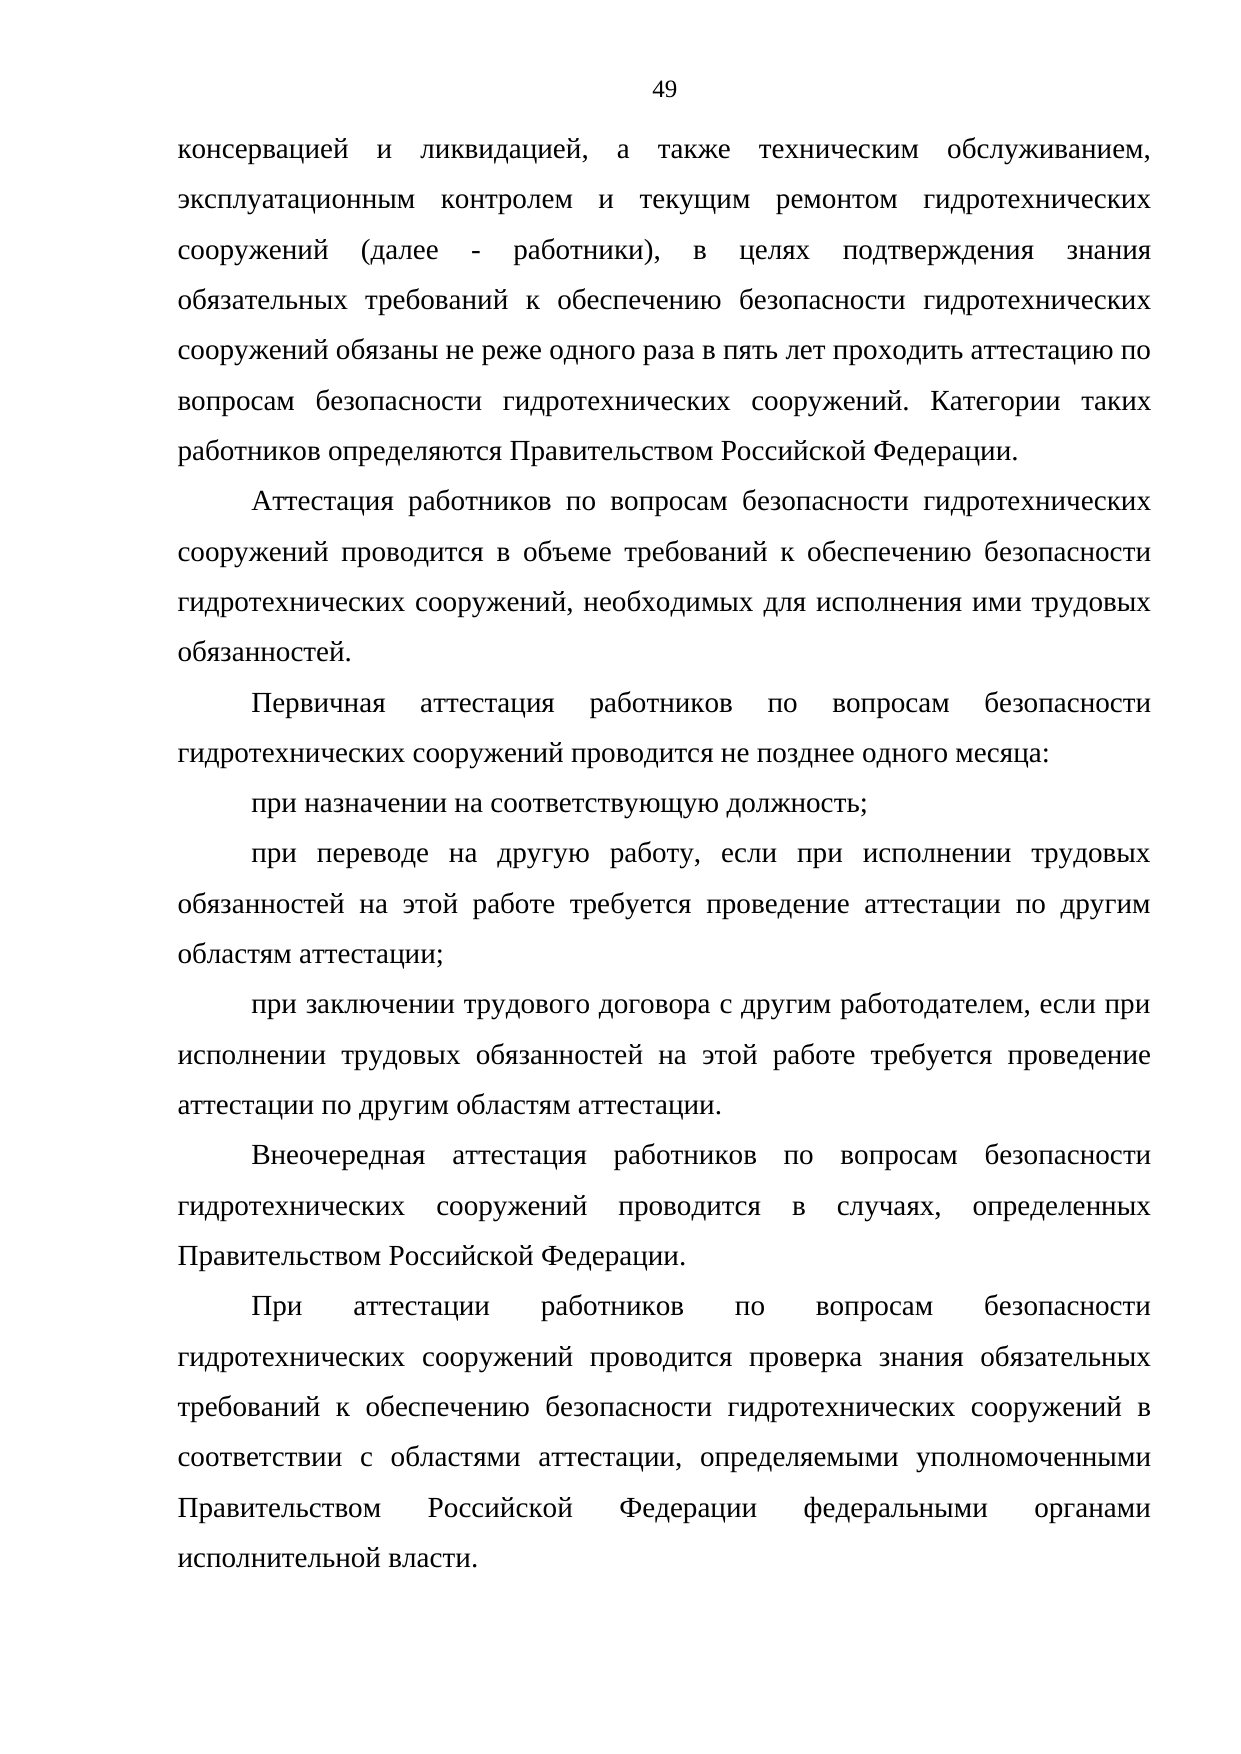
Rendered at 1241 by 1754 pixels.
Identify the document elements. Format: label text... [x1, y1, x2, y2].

text При аттестации работников по вопросам безопасности гидротехнических сооружений проводится проверка знания обязательных требований к обеспечению безопасности гидротехнических сооружений в соответствии с областями аттестации, определяемыми уполномоченными Правительством Российской Федерации федеральными органами исполнительной власти. [177, 1288, 1152, 1573]
text Внеочередная аттестация работников по вопросам безопасности гидротехнических сооружений проводится в случаях, определенных Правительством Российской Федерации. [177, 1137, 1152, 1272]
text Первичная аттестация работников по вопросам безопасности гидротехнических сооружений проводится не позднее одного месяца: [177, 685, 1152, 768]
text при переводе на другую работу, если при исполнении трудовых обязанностей на этой работе требуется проведение аттестации по другим областям аттестации; [177, 836, 1152, 970]
text при заключении трудового договора с другим работодателем, если при исполнении трудовых обязанностей на этой работе требуется проведение аттестации по другим областям аттестации. [177, 987, 1152, 1121]
text при назначении на соответствующую должность; [177, 785, 1152, 819]
text Аттестация работников по вопросам безопасности гидротехнических сооружений проводится в объеме требований к обеспечению безопасности гидротехнических сооружений, необходимых для исполнения ими трудовых обязанностей. [177, 483, 1152, 668]
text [177, 131, 1152, 467]
